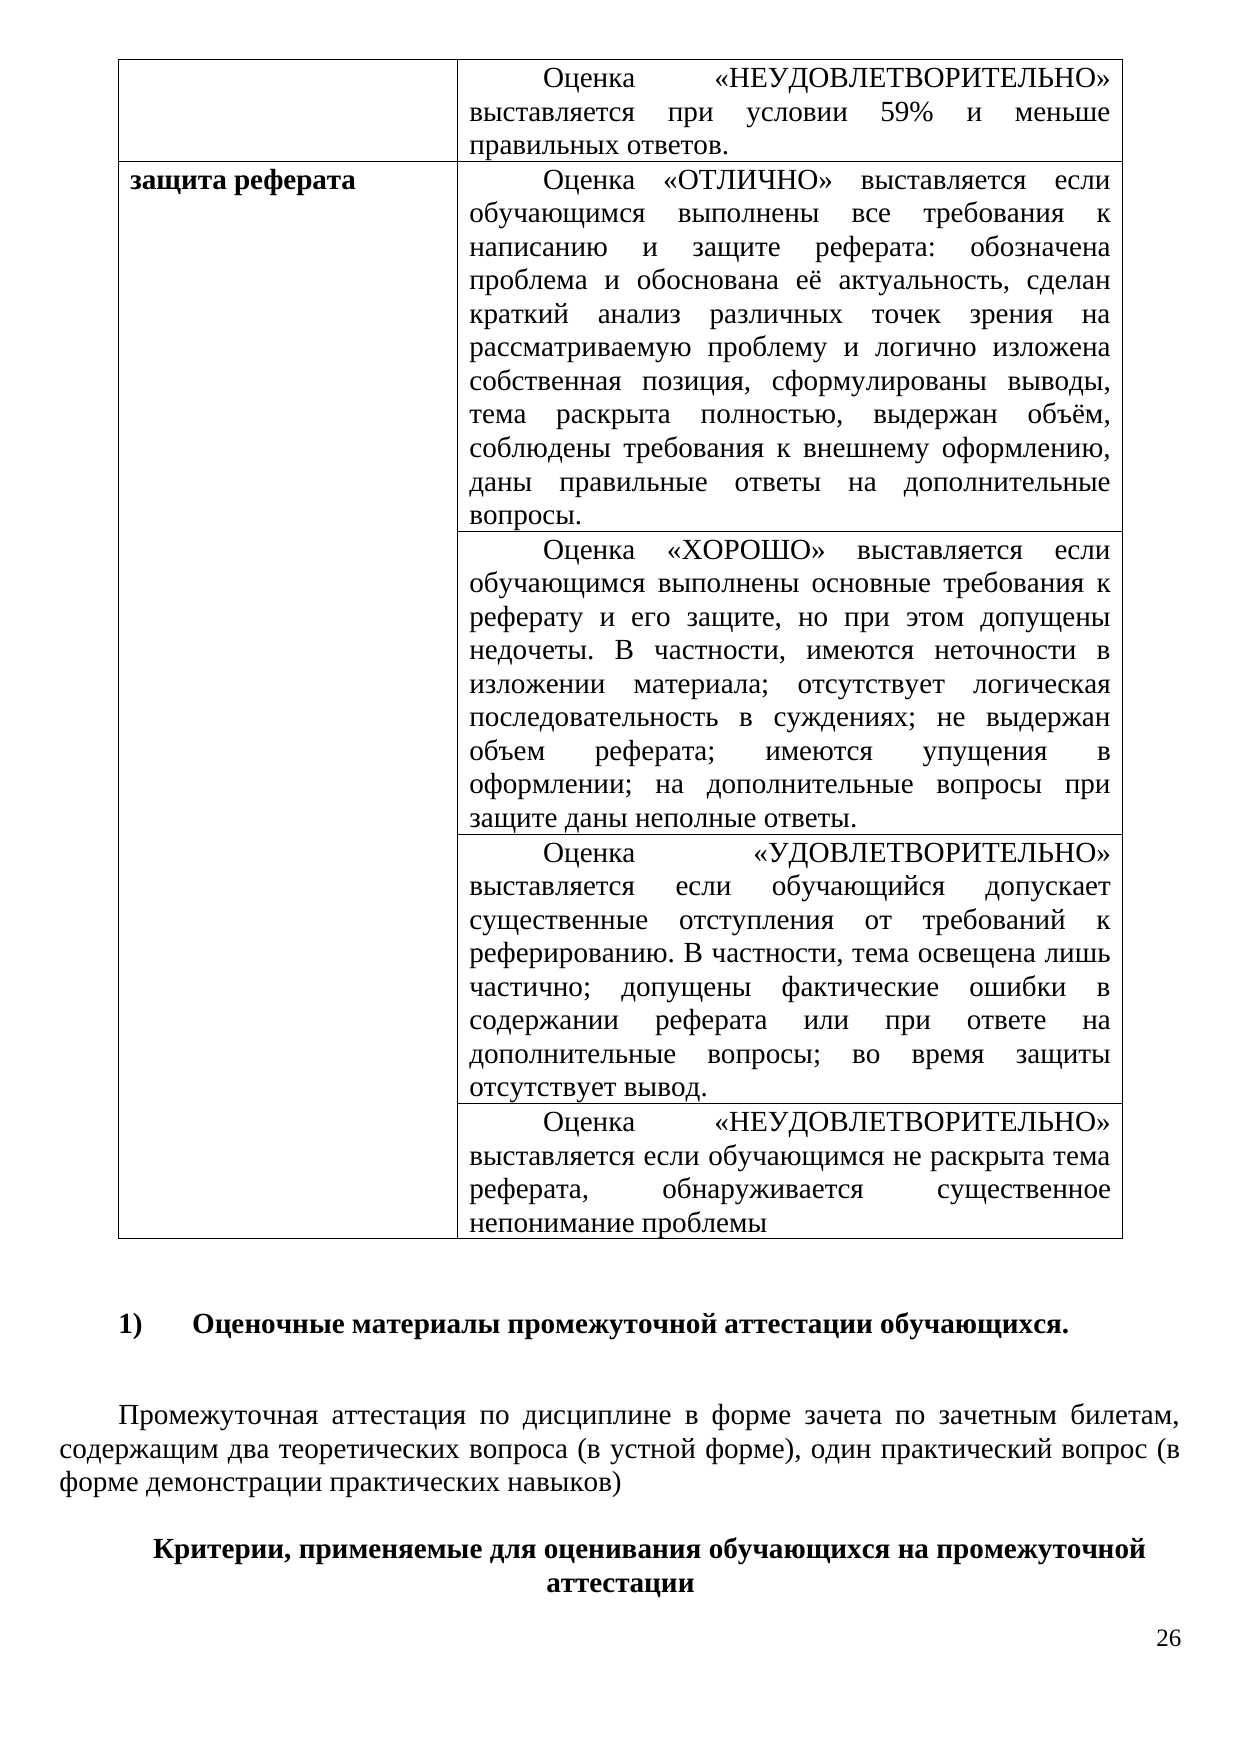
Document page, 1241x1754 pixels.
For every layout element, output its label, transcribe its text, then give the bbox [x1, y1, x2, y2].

text Промежуточная аттестация по дисциплине в форме зачета по зачетным билетам, содержащим два теоретических вопроса (в устной форме), один практический вопрос (в форме демонстрации практических навыков) [59, 1397, 1181, 1498]
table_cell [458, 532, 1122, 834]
text Критерии, применяемые для оценивания обучающихся на промежуточной аттестации [59, 1532, 1181, 1599]
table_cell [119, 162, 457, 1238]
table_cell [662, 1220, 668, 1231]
list Оценочные материалы промежуточной аттестации обучающихся. [59, 1306, 1181, 1340]
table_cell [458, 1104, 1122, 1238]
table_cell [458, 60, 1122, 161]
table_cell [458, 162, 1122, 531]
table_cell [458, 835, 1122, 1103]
